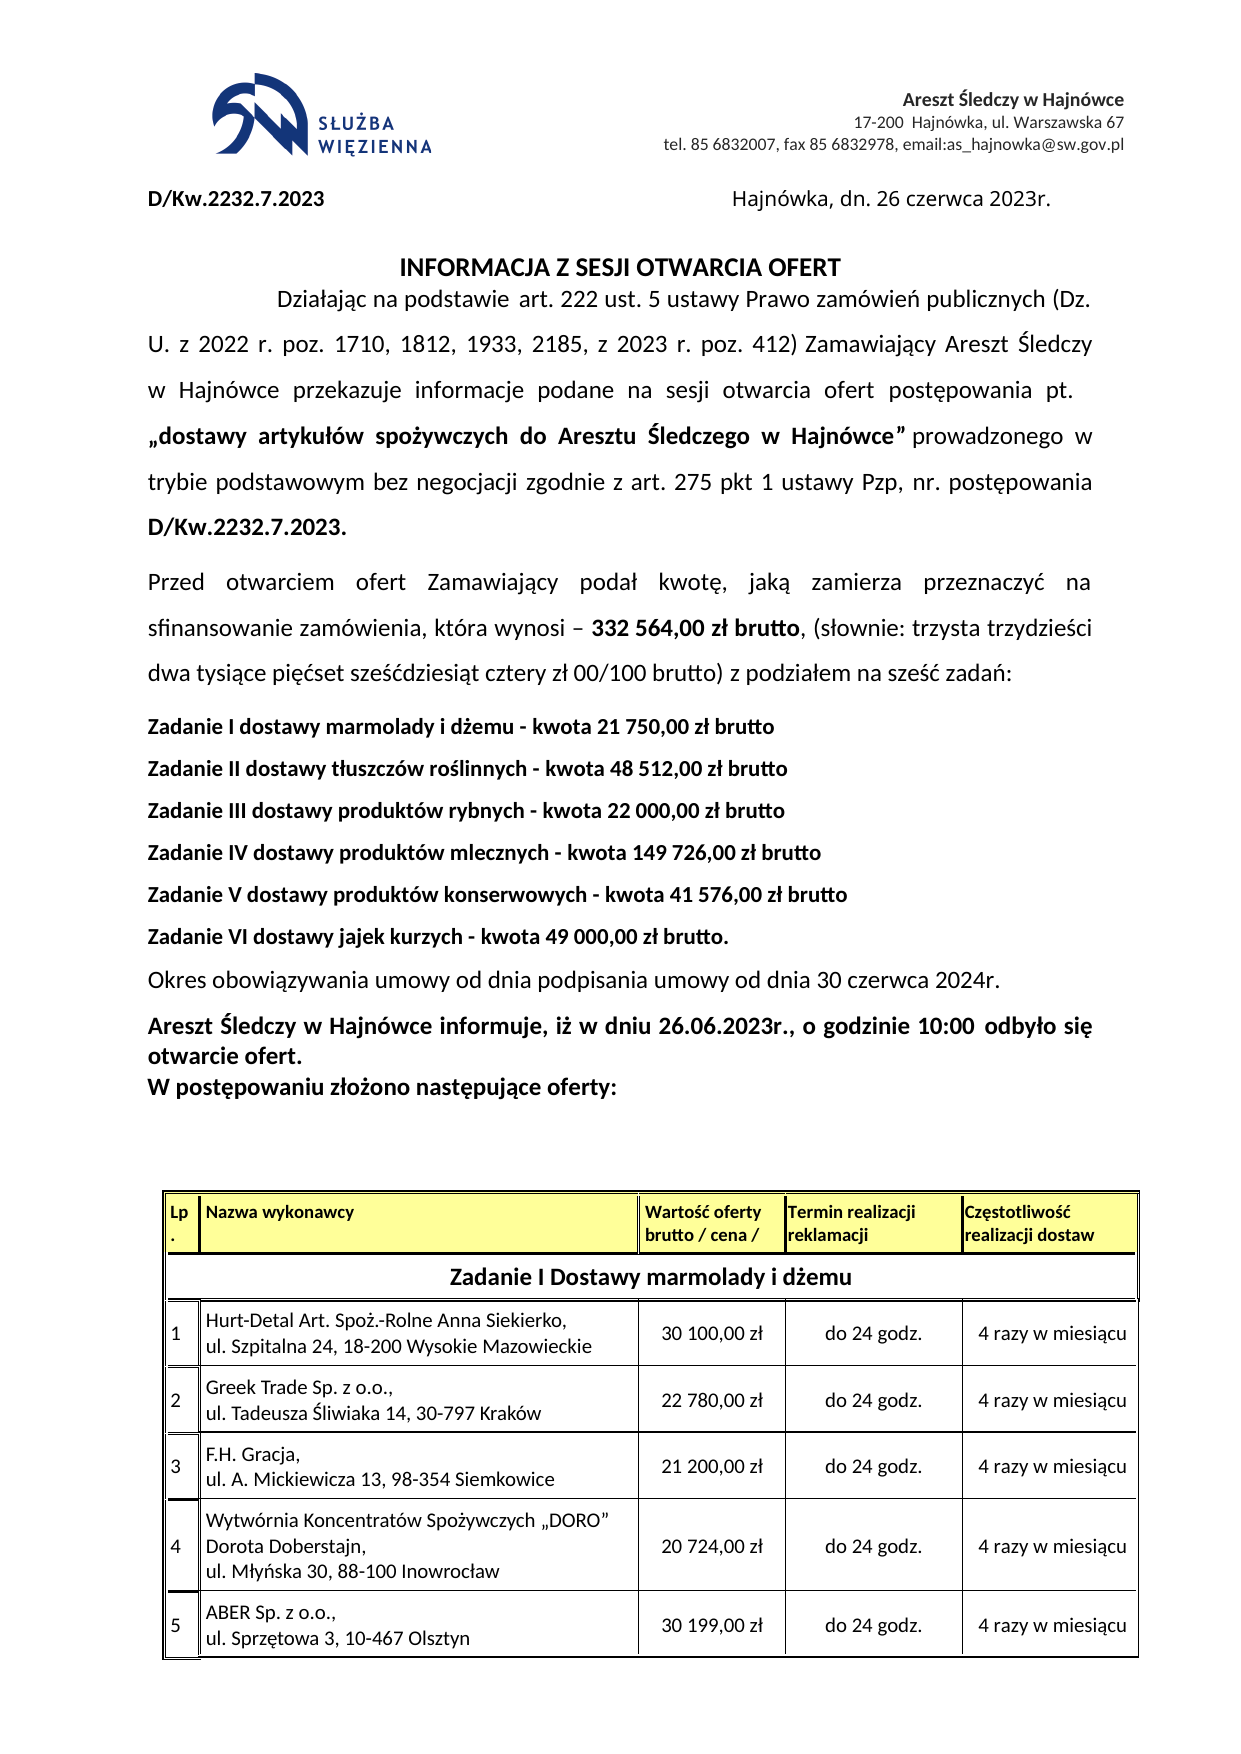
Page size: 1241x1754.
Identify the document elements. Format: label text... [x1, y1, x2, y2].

table_cell 5 [166, 1590, 199, 1656]
table_cell 3 [166, 1431, 198, 1498]
table_cell 20 724,00 zł [639, 1499, 785, 1590]
table_cell 4 [164, 1498, 198, 1590]
table_cell 4 razy w miesiącu [963, 1365, 1138, 1431]
text Zadanie III dostawy produktów rybnych - kwota 22 000,00 zł brutto [148, 796, 1093, 824]
table_cell Zadanie I Dostawy marmolady i dżemu [166, 1252, 1137, 1298]
text Zadanie IV dostawy produktów mlecznych - kwota 149 726,00 zł brutto [148, 838, 1093, 866]
table_cell F.H. Gracja, ul. A. Mickiewicza 13, 98-354 Siemkowice [201, 1433, 638, 1498]
text INFORMACJA Z SESJI OTWARCIA OFERT [148, 250, 1093, 283]
table_cell 4 razy w miesiącu [963, 1498, 1138, 1590]
table_header Hajnówka, dn. 26 czerwca 2023r. [603, 185, 1051, 217]
table_header Nazwa wykonawcy [199, 1194, 638, 1252]
table_cell ABER Sp. z o.o., ul. Sprzętowa 3, 10-467 Olsztyn [199, 1591, 638, 1656]
text Przed otwarciem ofert Zamawiający podał kwotę, jaką zamierza przeznaczyć na sfinansowanie zamówienia, która wynosi – 332 564,00 zł brutto, (słownie: trzysta trzydzieści dwa tysiące pięćset sześćdziesiąt cztery zł 00/100 brutto) z podziałem na sześć zadań: [148, 566, 1093, 688]
text Okres obowiązywania umowy od dnia podpisania umowy od dnia 30 czerwca 2024r. [148, 964, 1093, 994]
table_cell Wytwórnia Koncentratów Spożywczych „DORO” Dorota Doberstajn, ul. Młyńska 30, 88-100 Inowrocław [201, 1499, 638, 1590]
table_cell 30 199,00 zł [639, 1591, 785, 1656]
table_cell do 24 godz. [786, 1302, 962, 1365]
text W postępowaniu złożono następujące oferty: [74, 1071, 1063, 1101]
table_header Częstotliwość realizacji dostaw [962, 1194, 1137, 1252]
table_cell 22 780,00 zł [639, 1366, 785, 1431]
table_cell Greek Trade Sp. z o.o., ul. Tadeusza Śliwiaka 14, 30-797 Kraków [201, 1366, 638, 1431]
table_cell do 24 godz. [785, 1591, 962, 1656]
table_cell 21 200,00 zł [639, 1433, 785, 1498]
text Zadanie VI dostawy jajek kurzych - kwota 49 000,00 zł brutto. [148, 922, 1093, 950]
table_cell 1 [166, 1298, 198, 1365]
table_cell Hurt-Detal Art. Spoż.-Rolne Anna Siekierko, ul. Szpitalna 24, 18-200 Wysokie Mazowieckie [201, 1302, 638, 1365]
table_cell 4 razy w miesiącu [963, 1298, 1138, 1365]
table_header Termin realizacji reklamacji [785, 1194, 962, 1252]
text Działając na podstawie art. 222 ust. 5 ustawy Prawo zamówień publicznych (Dz. U. z 2022 r. poz. 1710, 1812, 1933, 2185, z 2023 r. poz. 412) Zamawiający Areszt Śledczy w Hajnówce przekazuje informacje podane na sesji otwarcia ofert postępowania pt. „dostawy artykułów spożywczych do Aresztu Śledczego w Hajnówce” prowadzonego w trybie podstawowym bez negocjacji zgodnie z art. 275 pkt 1 ustawy Pzp, nr. postępowania D/Kw.2232.7.2023. [148, 283, 1093, 542]
table_header Lp. [166, 1194, 199, 1252]
table_header D/Kw.2232.7.2023 [148, 185, 603, 217]
table_header Wartość oferty brutto / cena / [639, 1194, 785, 1252]
text Zadanie I dostawy marmolady i dżemu - kwota 21 750,00 zł brutto [148, 712, 1093, 740]
table_cell do 24 godz. [786, 1366, 962, 1431]
table_cell do 24 godz. [786, 1433, 962, 1498]
table_cell 30 100,00 zł [639, 1302, 785, 1365]
text Areszt Śledczy w Hajnówce informuje, iż w dniu 26.06.2023r., o godzinie 10:00 odbyło się otwarcie ofert. [148, 1010, 1093, 1071]
text Zadanie II dostawy tłuszczów roślinnych - kwota 48 512,00 zł brutto [148, 754, 1093, 782]
table_cell 4 razy w miesiącu [962, 1590, 1138, 1656]
table_cell do 24 godz. [786, 1499, 962, 1590]
text Zadanie V dostawy produktów konserwowych - kwota 41 576,00 zł brutto [148, 880, 1093, 908]
table_cell 2 [164, 1365, 199, 1431]
table_cell 4 razy w miesiącu [963, 1431, 1138, 1498]
picture [212, 73, 432, 157]
